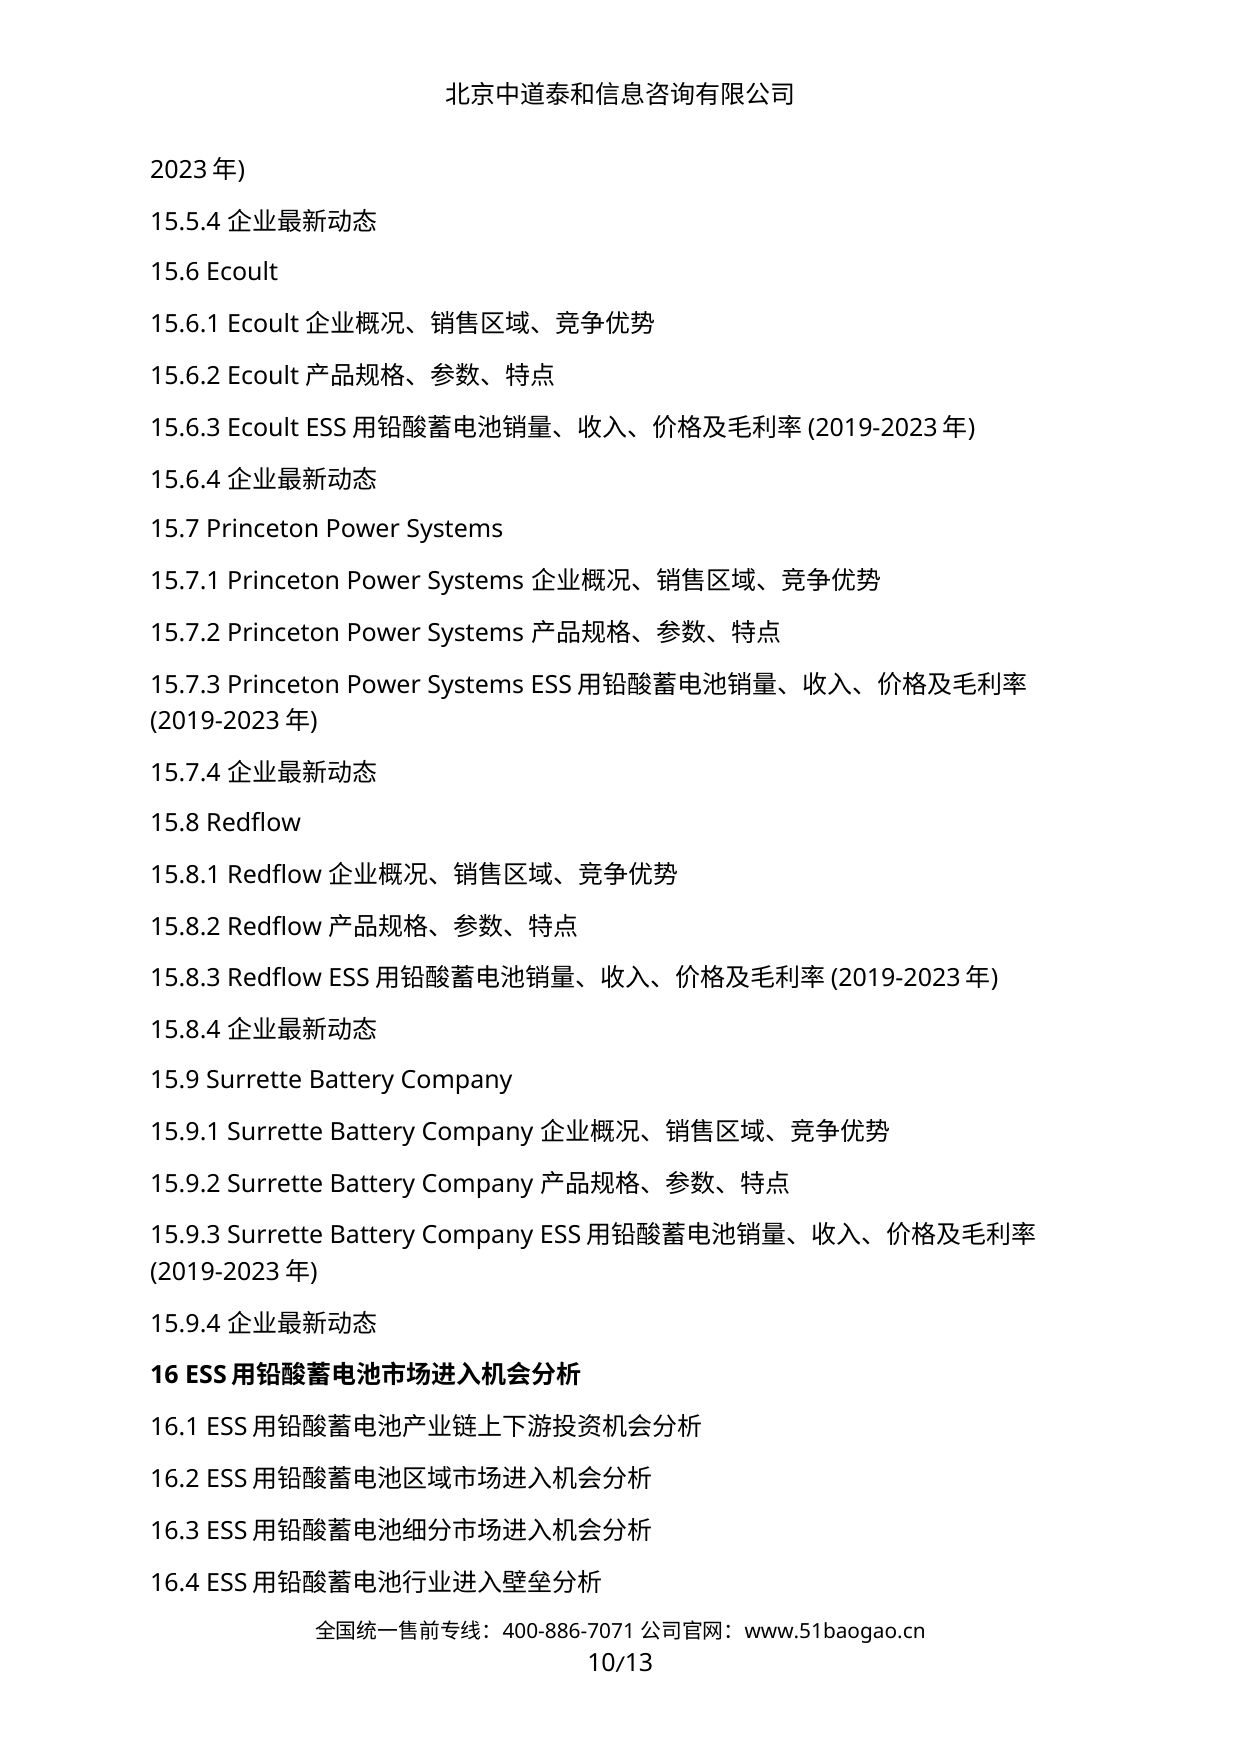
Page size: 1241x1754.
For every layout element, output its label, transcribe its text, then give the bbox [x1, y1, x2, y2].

text 15.9.4 企业最新动态 [150, 1303, 1090, 1339]
text 15.9.2 Surrette Battery Company 产品规格、参数、特点 [150, 1163, 1090, 1199]
text 15.6 Ecoult [150, 254, 1090, 288]
text 15.6.2 Ecoult 产品规格、参数、特点 [150, 355, 1090, 392]
text 15.7.4 企业最新动态 [150, 752, 1090, 789]
text 15.7.3 Princeton Power Systems ESS用铅酸蓄电池销量、收入、价格及毛利率 (2019-2023年) [150, 664, 1090, 737]
text 15.7.2 Princeton Power Systems 产品规格、参数、特点 [150, 612, 1090, 649]
text 15.8.1 Redflow 企业概况、销售区域、竞争优势 [150, 854, 1090, 890]
text 15.7.1 Princeton Power Systems 企业概况、销售区域、竞争优势 [150, 561, 1090, 597]
text 15.6.4 企业最新动态 [150, 459, 1090, 495]
text 16.2 ESS用铅酸蓄电池区域市场进入机会分析 [150, 1459, 1090, 1495]
text 16.1 ESS用铅酸蓄电池产业链上下游投资机会分析 [150, 1407, 1090, 1443]
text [150, 150, 1090, 186]
text 15.8.3 Redflow ESS用铅酸蓄电池销量、收入、价格及毛利率 (2019-2023年) [150, 958, 1090, 994]
text 15.6.3 Ecoult ESS用铅酸蓄电池销量、收入、价格及毛利率 (2019-2023年) [150, 407, 1090, 443]
text 15.9.3 Surrette Battery Company ESS用铅酸蓄电池销量、收入、价格及毛利率 (2019-2023年) [150, 1215, 1090, 1287]
text 15.8 Redflow [150, 804, 1090, 838]
text 15.8.4 企业最新动态 [150, 1010, 1090, 1046]
text 15.8.2 Redflow 产品规格、参数、特点 [150, 906, 1090, 942]
text 15.9.1 Surrette Battery Company 企业概况、销售区域、竞争优势 [150, 1111, 1090, 1147]
text 16.4 ESS用铅酸蓄电池行业进入壁垒分析 [150, 1562, 1090, 1599]
text 15.6.1 Ecoult 企业概况、销售区域、竞争优势 [150, 303, 1090, 340]
text 16.3 ESS用铅酸蓄电池细分市场进入机会分析 [150, 1511, 1090, 1547]
text 15.7 Princeton Power Systems [150, 511, 1090, 545]
text 15.5.4 企业最新动态 [150, 202, 1090, 238]
text 15.9 Surrette Battery Company [150, 1062, 1090, 1096]
text 16 ESS用铅酸蓄电池市场进入机会分析 [150, 1355, 1090, 1391]
